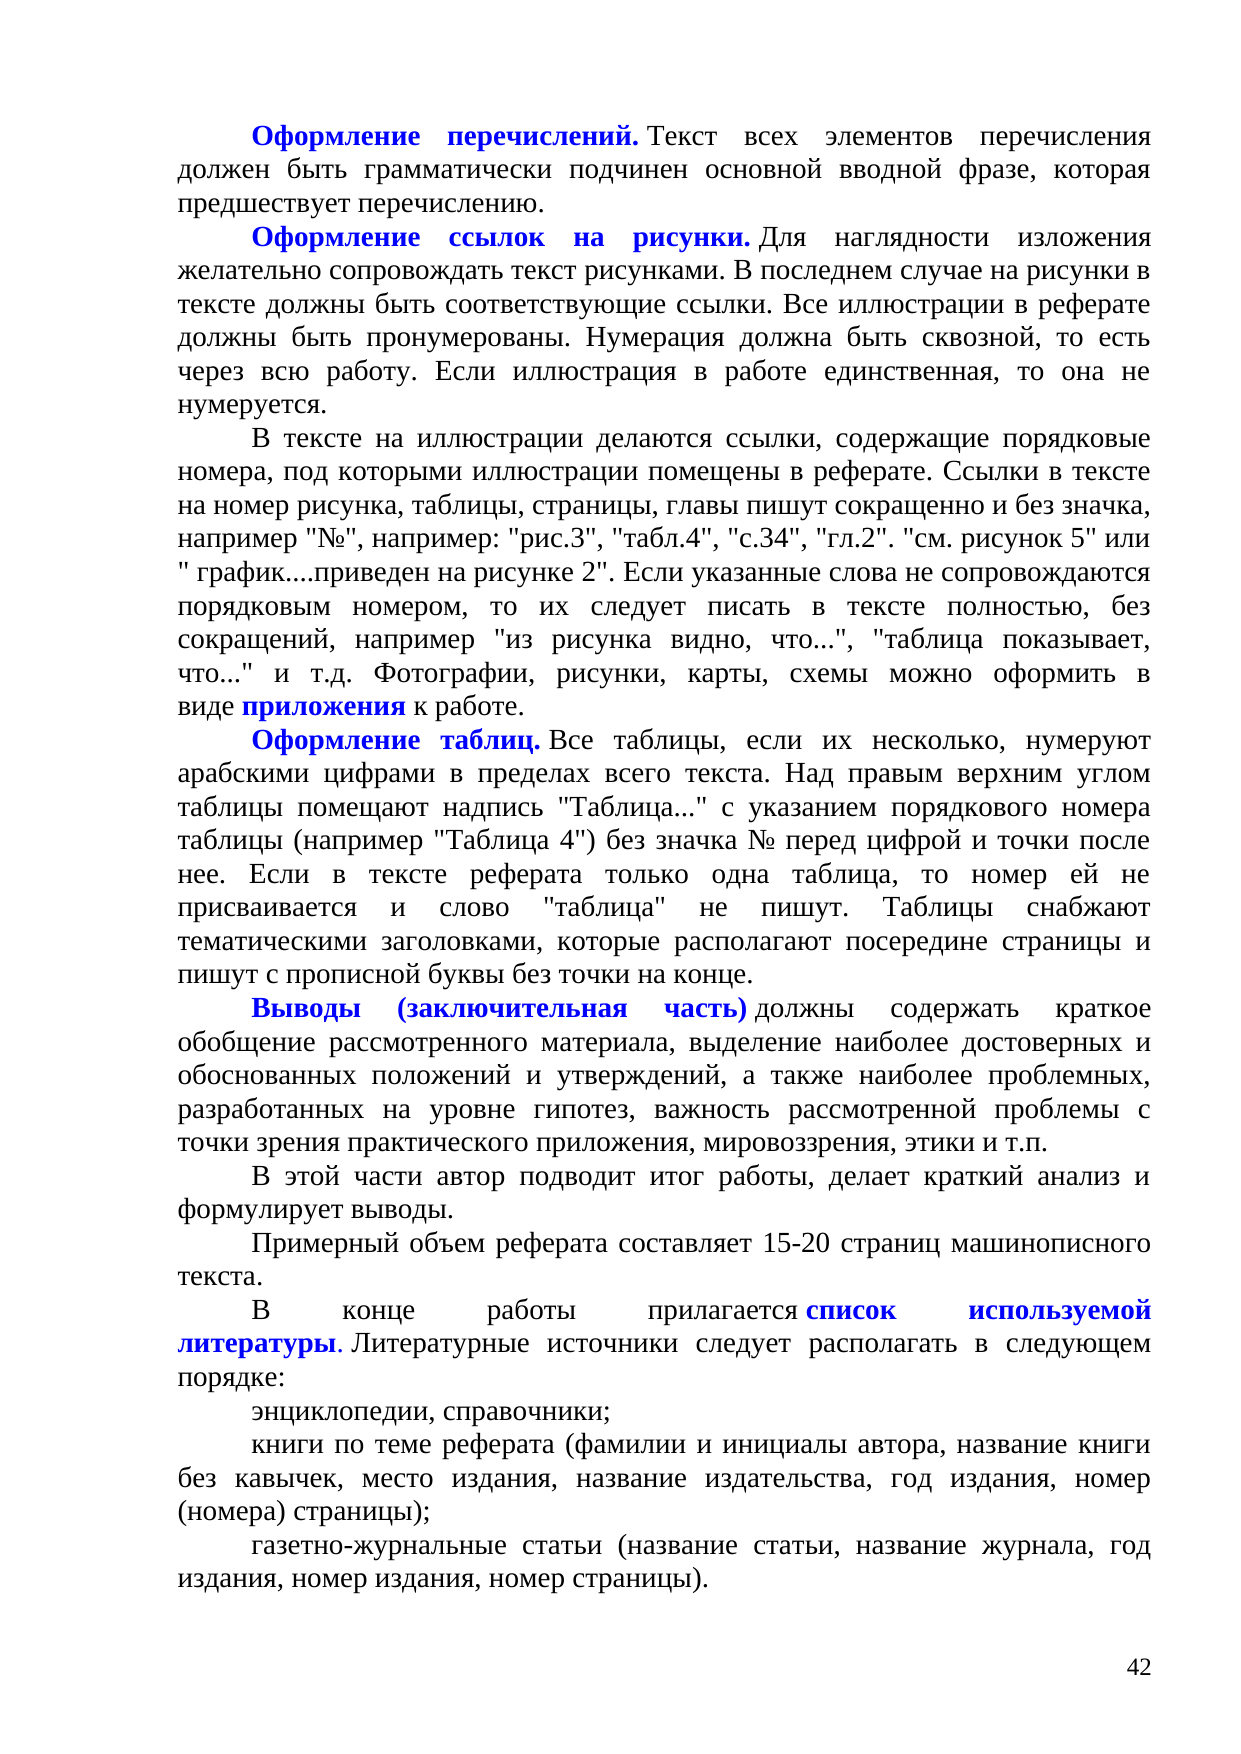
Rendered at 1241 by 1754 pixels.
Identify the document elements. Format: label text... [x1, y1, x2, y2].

text книги по теме реферата (фамилии и инициалы автора, название книги без кавычек, место издания, название издательства, год издания, номер (номера) страницы); [177, 1426, 1152, 1527]
text энциклопедии, справочники; [177, 1393, 1152, 1426]
text В конце работы прилагается список используемой литературы. Литературные источники следует располагать в следующем порядке: [177, 1292, 1152, 1393]
text Оформление таблиц. Все таблицы, если их несколько, нумеруют арабскими цифрами в пределах всего текста. Над правым верхним углом таблицы помещают надпись "Таблица..." с указанием порядкового номера таблицы (например "Таблица 4") без значка № перед цифрой и точки после нее. Если в тексте реферата только одна таблица, то номер ей не присваивается и слово "таблица" не пишут. Таблицы снабжают тематическими заголовками, которые располагают посередине страницы и пишут с прописной буквы без точки на конце. [177, 722, 1152, 990]
text В тексте на иллюстрации делаются ссылки, содержащие порядковые номера, под которыми иллюстрации помещены в реферате. Ссылки в тексте на номер рисунка, таблицы, страницы, главы пишут сокращенно и без значка, например "№", например: "рис.3", "табл.4", "с.34", "гл.2". "см. рисунок 5" или " график....приведен на рисунке 2". Если указанные слова не сопровождаются порядковым номером, то их следует писать в тексте полностью, без сокращений, например "из рисунка видно, что...", "таблица показывает, что..." и т.д. Фотографии, рисунки, карты, схемы можно оформить в виде приложения к работе. [177, 420, 1152, 722]
text газетно-журнальные статьи (название статьи, название журнала, год издания, номер издания, номер страницы). [177, 1527, 1152, 1594]
text Оформление перечислений. Текст всех элементов перечисления должен быть грамматически подчинен основной вводной фразе, которая предшествует перечислению. [177, 118, 1152, 219]
text Оформление ссылок на рисунки. Для наглядности изложения желательно сопровождать текст рисунками. В последнем случае на рисунки в тексте должны быть соответствующие ссылки. Все иллюстрации в реферате должны быть пронумерованы. Нумерация должна быть сквозной, то есть через всю работу. Если иллюстрация в работе единственная, то она не нумеруется. [177, 219, 1152, 420]
text Выводы (заключительная часть) должны содержать краткое обобщение рассмотренного материала, выделение наиболее достоверных и обоснованных положений и утверждений, а также наиболее проблемных, разработанных на уровне гипотез, важность рассмотренной проблемы с точки зрения практического приложения, мировоззрения, этики и т.п. [177, 990, 1152, 1158]
text Примерный объем реферата составляет 15-20 страниц машинописного текста. [177, 1225, 1152, 1292]
text В этой части автор подводит итог работы, делает краткий анализ и формулирует выводы. [177, 1158, 1152, 1225]
